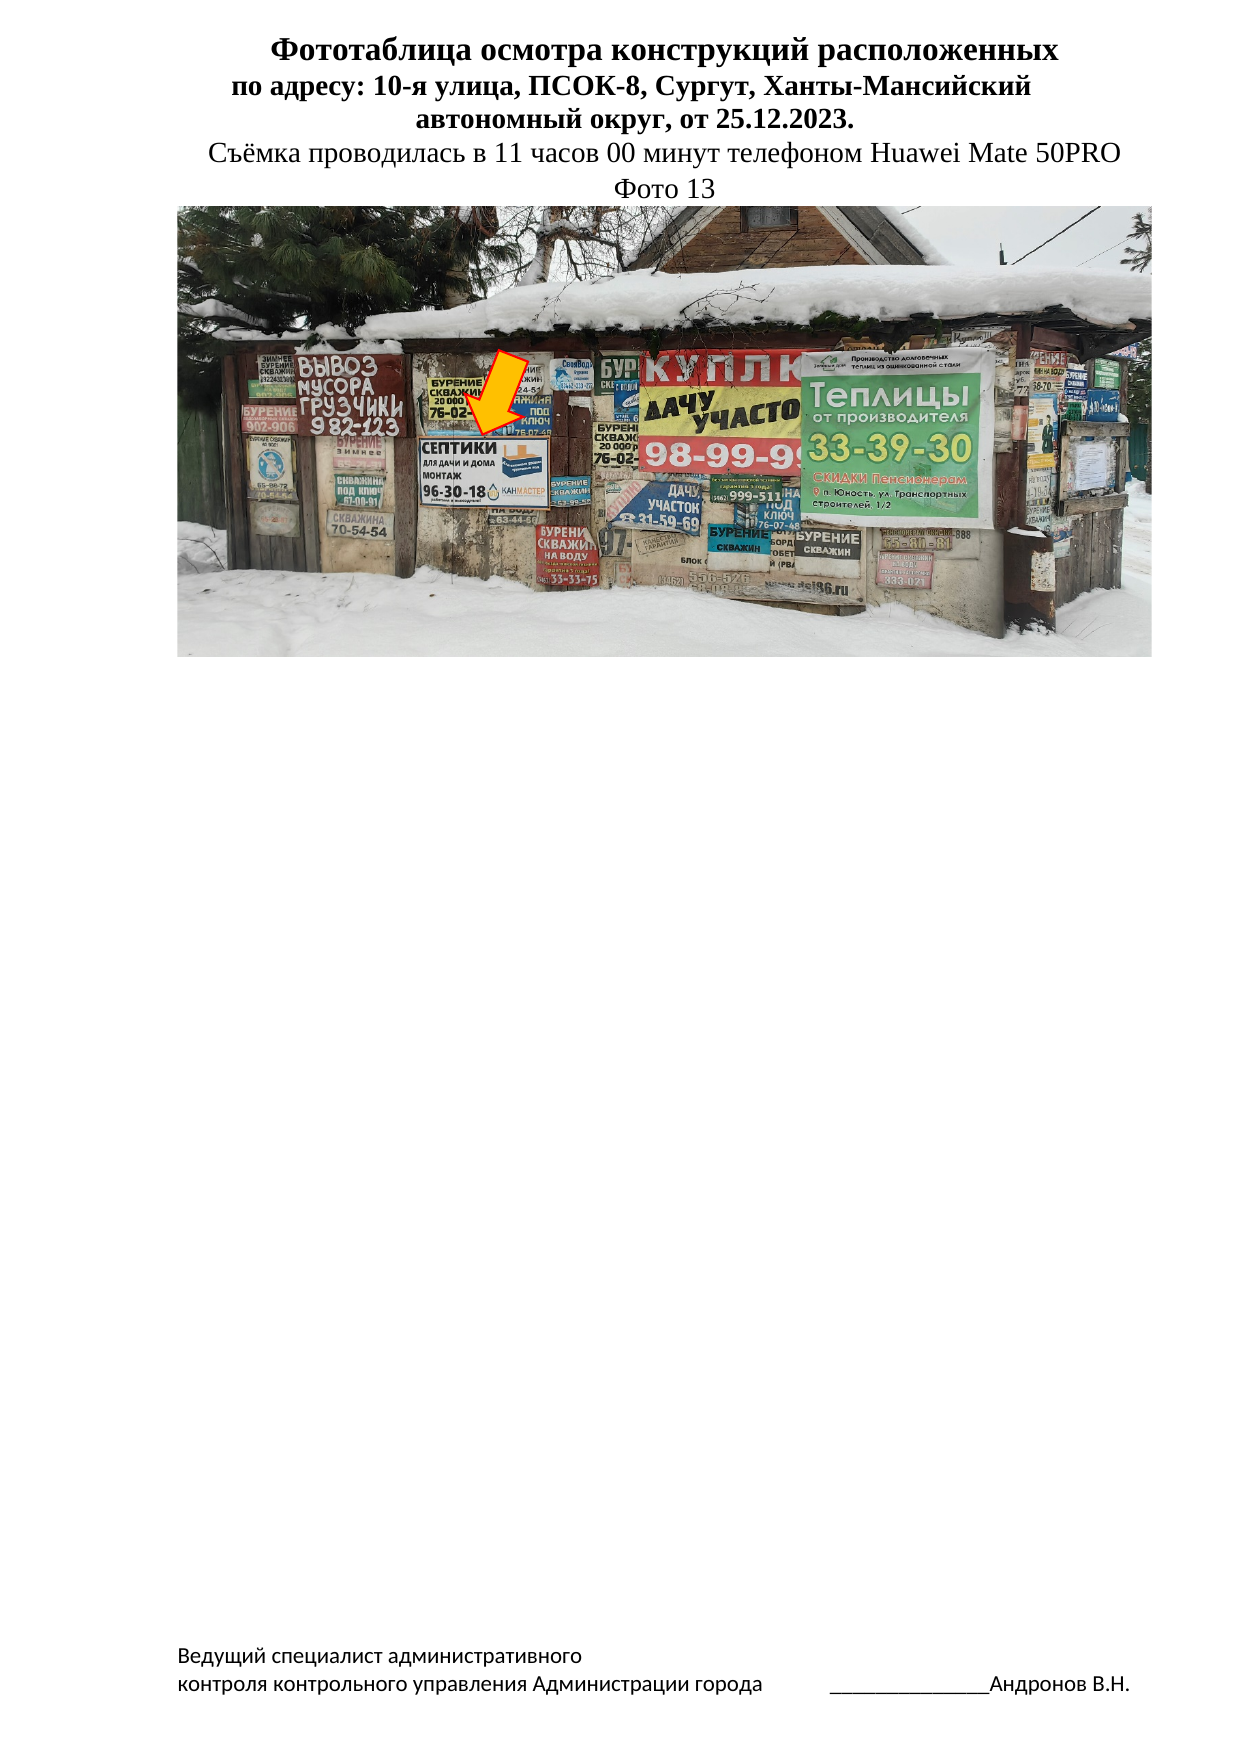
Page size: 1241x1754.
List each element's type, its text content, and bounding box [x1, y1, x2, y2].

text Съёмка проводилась в 11 часов 00 минут телефоном Huawei Mate 50PRO [177, 135, 1152, 168]
picture [177, 206, 1152, 657]
text Фото 13 [177, 171, 1152, 206]
text по адресу: ​​10-я улица, ПСОК-8, Сургут, Ханты-Мансийский автономный округ, от 25.12.2023. [118, 68, 1152, 135]
text Фототаблица осмотра конструкций расположенных [177, 29, 1152, 68]
